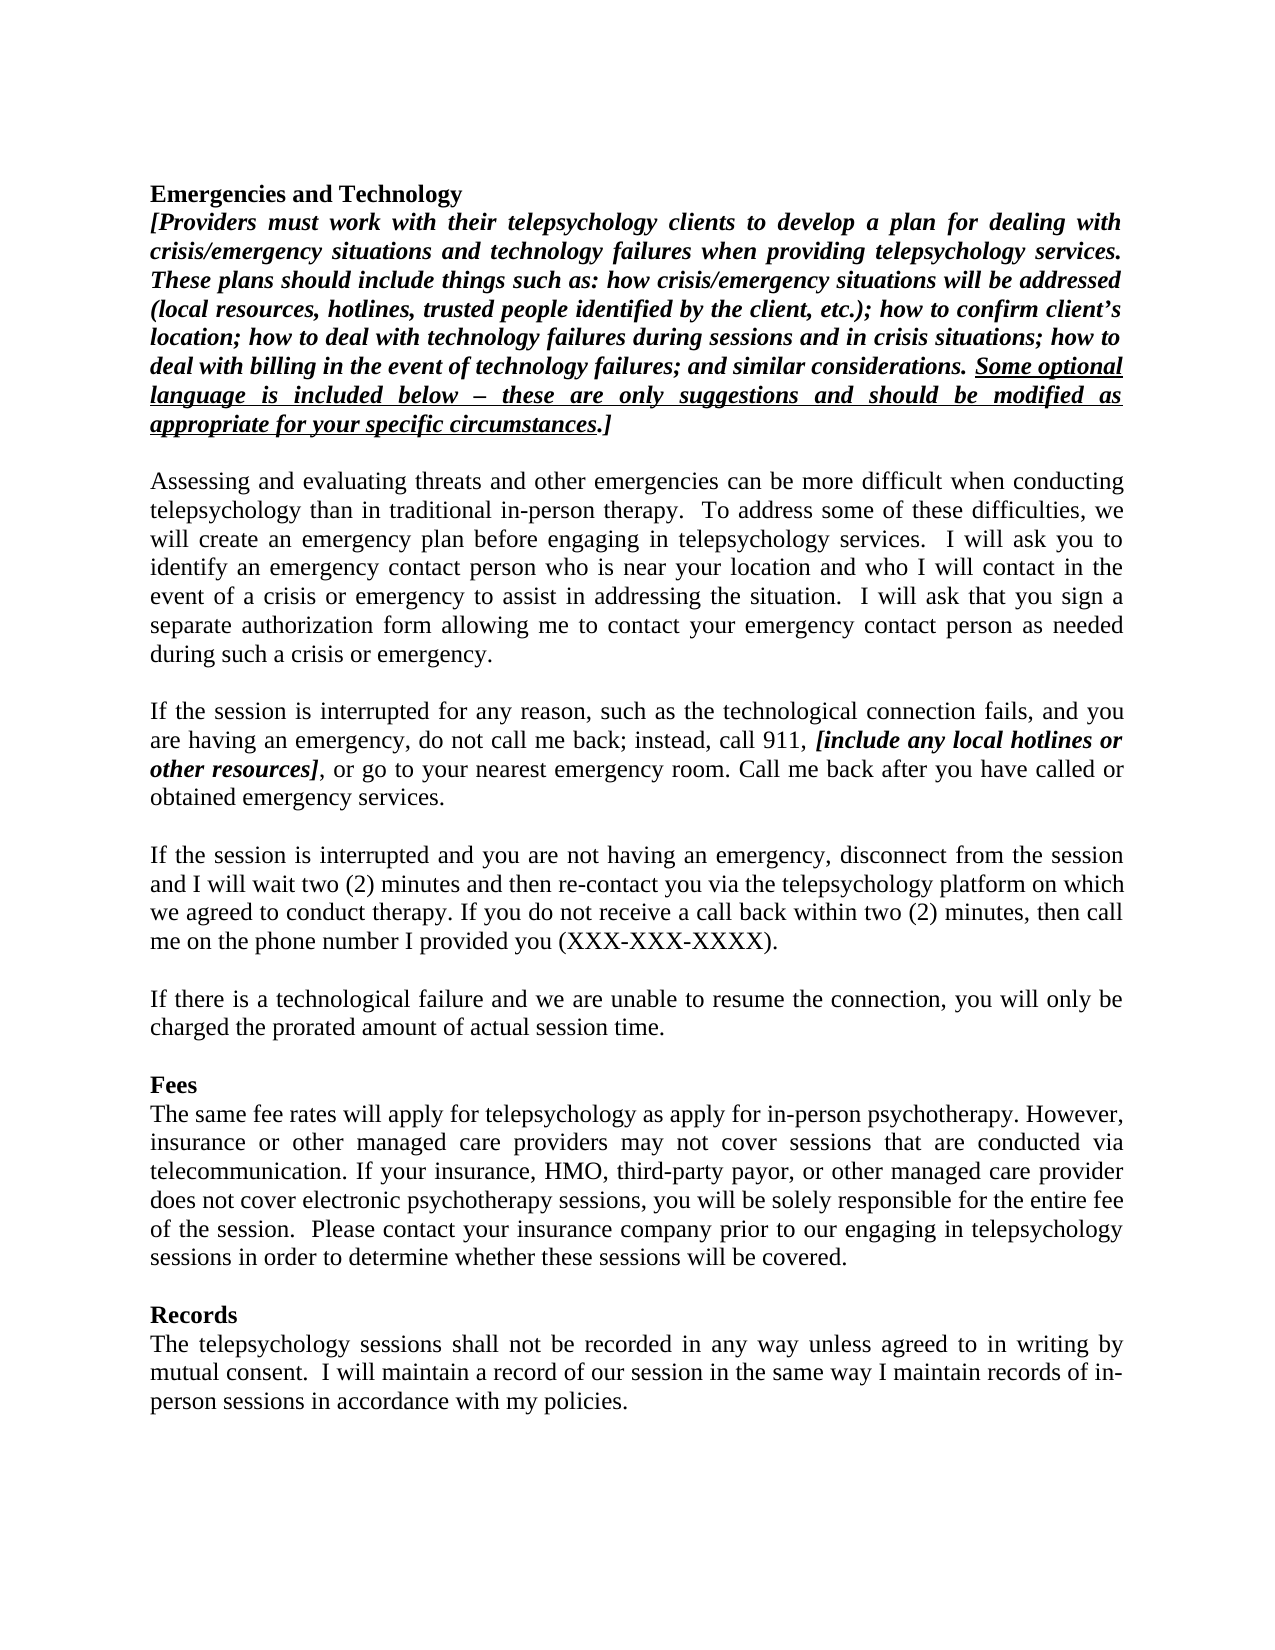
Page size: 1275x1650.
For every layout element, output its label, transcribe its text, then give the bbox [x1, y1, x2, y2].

text If the session is interrupted for any reason, such as the technological connection fails, and you are having an emergency, do not call me back; instead, call 911, [include any local hotlines or other resources], or go to your nearest emergency room. Call me back after you have called or obtained emergency services. [150, 696, 1125, 811]
text Emergencies and Technology [150, 179, 1125, 207]
text Records [150, 1300, 1125, 1329]
text Assessing and evaluating threats and other emergencies can be more difficult when conducting telepsychology than in traditional in-person therapy. To address some of these difficulties, we will create an emergency plan before engaging in telepsychology services. I will ask you to identify an emergency contact person who is near your location and who I will contact in the event of a crisis or emergency to assist in addressing the situation. I will ask that you sign a separate authorization form allowing me to contact your emergency contact person as needed during such a crisis or emergency. [150, 466, 1125, 667]
text [Providers must work with their telepsychology clients to develop a plan for dealing with crisis/emergency situations and technology failures when providing telepsychology services. These plans should include things such as: how crisis/emergency situations will be addressed (local resources, hotlines, trusted people identified by the client, etc.); how to confirm client’s location; how to deal with technology failures during sessions and in crisis situations; how to deal with billing in the event of technology failures; and similar considerations. Some optional language is included below – these are only suggestions and should be modified as appropriate for your specific circumstances.] [150, 207, 1125, 437]
text The same fee rates will apply for telepsychology as apply for in-person psychotherapy. However, insurance or other managed care providers may not cover sessions that are conducted via telecommunication. If your insurance, HMO, third-party payor, or other managed care provider does not cover electronic psychotherapy sessions, you will be solely responsible for the entire fee of the session. Please contact your insurance company prior to our engaging in telepsychology sessions in order to determine whether these sessions will be covered. [150, 1099, 1125, 1271]
text If the session is interrupted and you are not having an emergency, disconnect from the session and I will wait two (2) minutes and then re-contact you via the telepsychology platform on which we agreed to conduct therapy. If you do not receive a call back within two (2) minutes, then call me on the phone number I provided you (XXX-XXX-XXXX). [150, 840, 1125, 955]
text Fees [150, 1070, 1125, 1099]
text If there is a technological failure and we are unable to resume the connection, you will only be charged the prorated amount of actual session time. [150, 984, 1125, 1041]
text The telepsychology sessions shall not be recorded in any way unless agreed to in writing by mutual consent. I will maintain a record of our session in the same way I maintain records of in-person sessions in accordance with my policies. [150, 1329, 1125, 1415]
